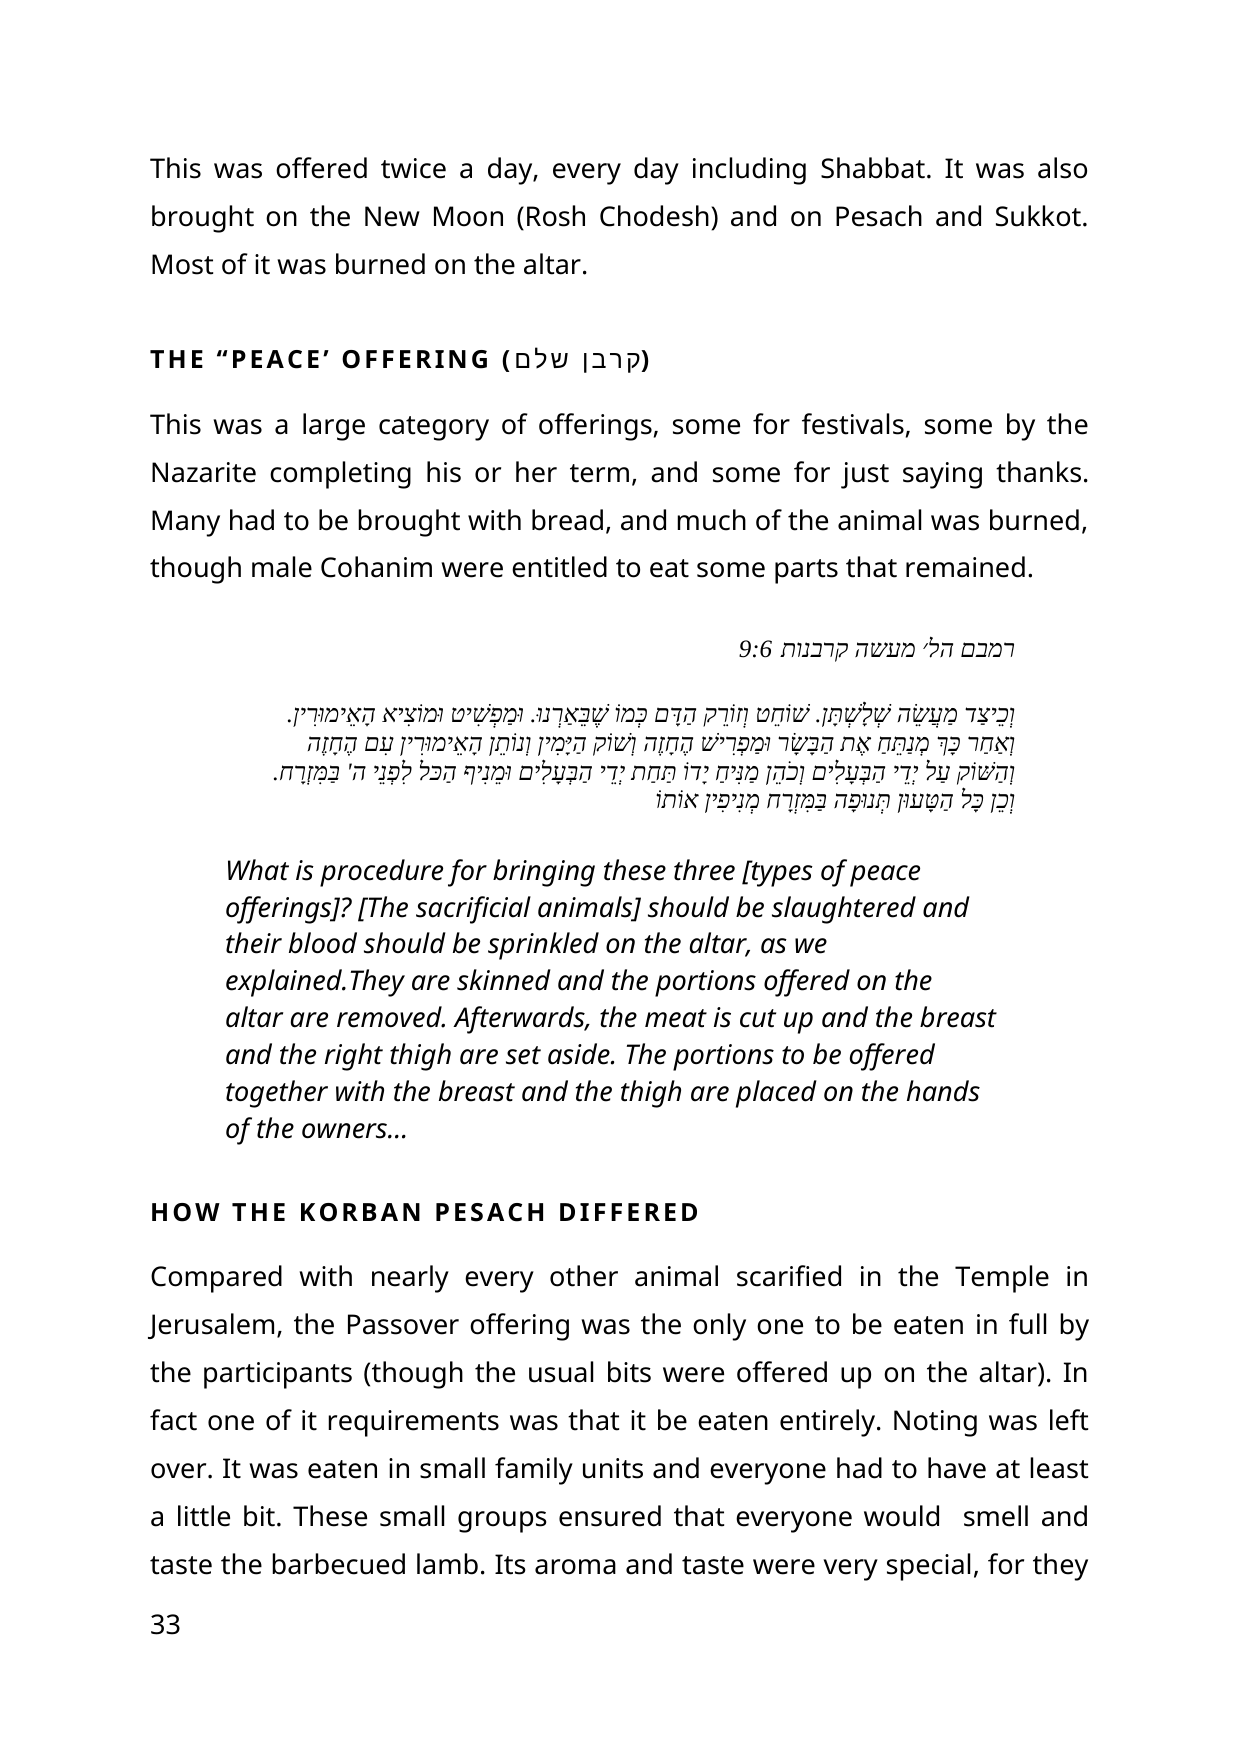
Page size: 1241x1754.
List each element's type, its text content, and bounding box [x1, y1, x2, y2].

title THE “PEACE’ OFFERING (קרבן שלם) [150, 342, 1090, 376]
title HOW THE KORBAN PESACH DIFFERED [150, 1194, 1090, 1228]
text This was offered twice a day, every day including Shabbat. It was also brought on the New Moon (Rosh Chodesh) and on Pesach and Sukkot. Most of it was burned on the altar. [150, 150, 1090, 283]
subtitle וְכֵיצַד מַעֲשֵׂה שְׁלָשְׁתָּן. שׁוֹחֵט וְזוֹרֵק הַדָּם כְּמוֹ שֶׁבֵּאַרְנוּ. וּמַפְשִׁיט וּמוֹצִיא הָאֵימוּרִין. וְאַחַר כָּךְ מְנַתֵּחַ אֶת הַבָּשָׂר וּמַפְרִישׁ הֶחָזֶה וְשׁוֹק הַיָּמִין וְנוֹתֵן הָאֵימוּרִין עִם הֶחָזֶה וְהַשּׁוֹק עַל יְדֵי הַבְּעָלִים וְכֹהֵן מַנִּיחַ יָדוֹ תַּחַת יְדֵי הַבְּעָלִים וּמֵנִיף הַכּל לִפְנֵי ה' בַּמִּזְרָח. וְכֵן כָּל הַטָּעוּן תְּנוּפָה בַּמִּזְרָח מְנִיפִין אוֹתוֹ [240, 699, 1015, 814]
subtitle רמבם הל׳ מעשה קרבנות 9:6 [240, 634, 1015, 662]
text This was a large category of offerings, some for festivals, some by the Nazarite completing his or her term, and some for just saying thanks. Many had to be brought with bread, and much of the animal was burned, though male Cohanim were entitled to eat some parts that remained. [150, 405, 1090, 586]
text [150, 1258, 1090, 1582]
subtitle What is procedure for bringing these three [types of peace offerings]? [The sacrificial animals] should be slaughtered and their blood should be sprinkled on the altar, as we explained.They are skinned and the portions offered on the altar are removed. Afterwards, the meat is cut up and the breast and the right thigh are set aside. The portions to be offered together with the breast and the thigh are placed on the hands of the owners… [225, 851, 1000, 1146]
